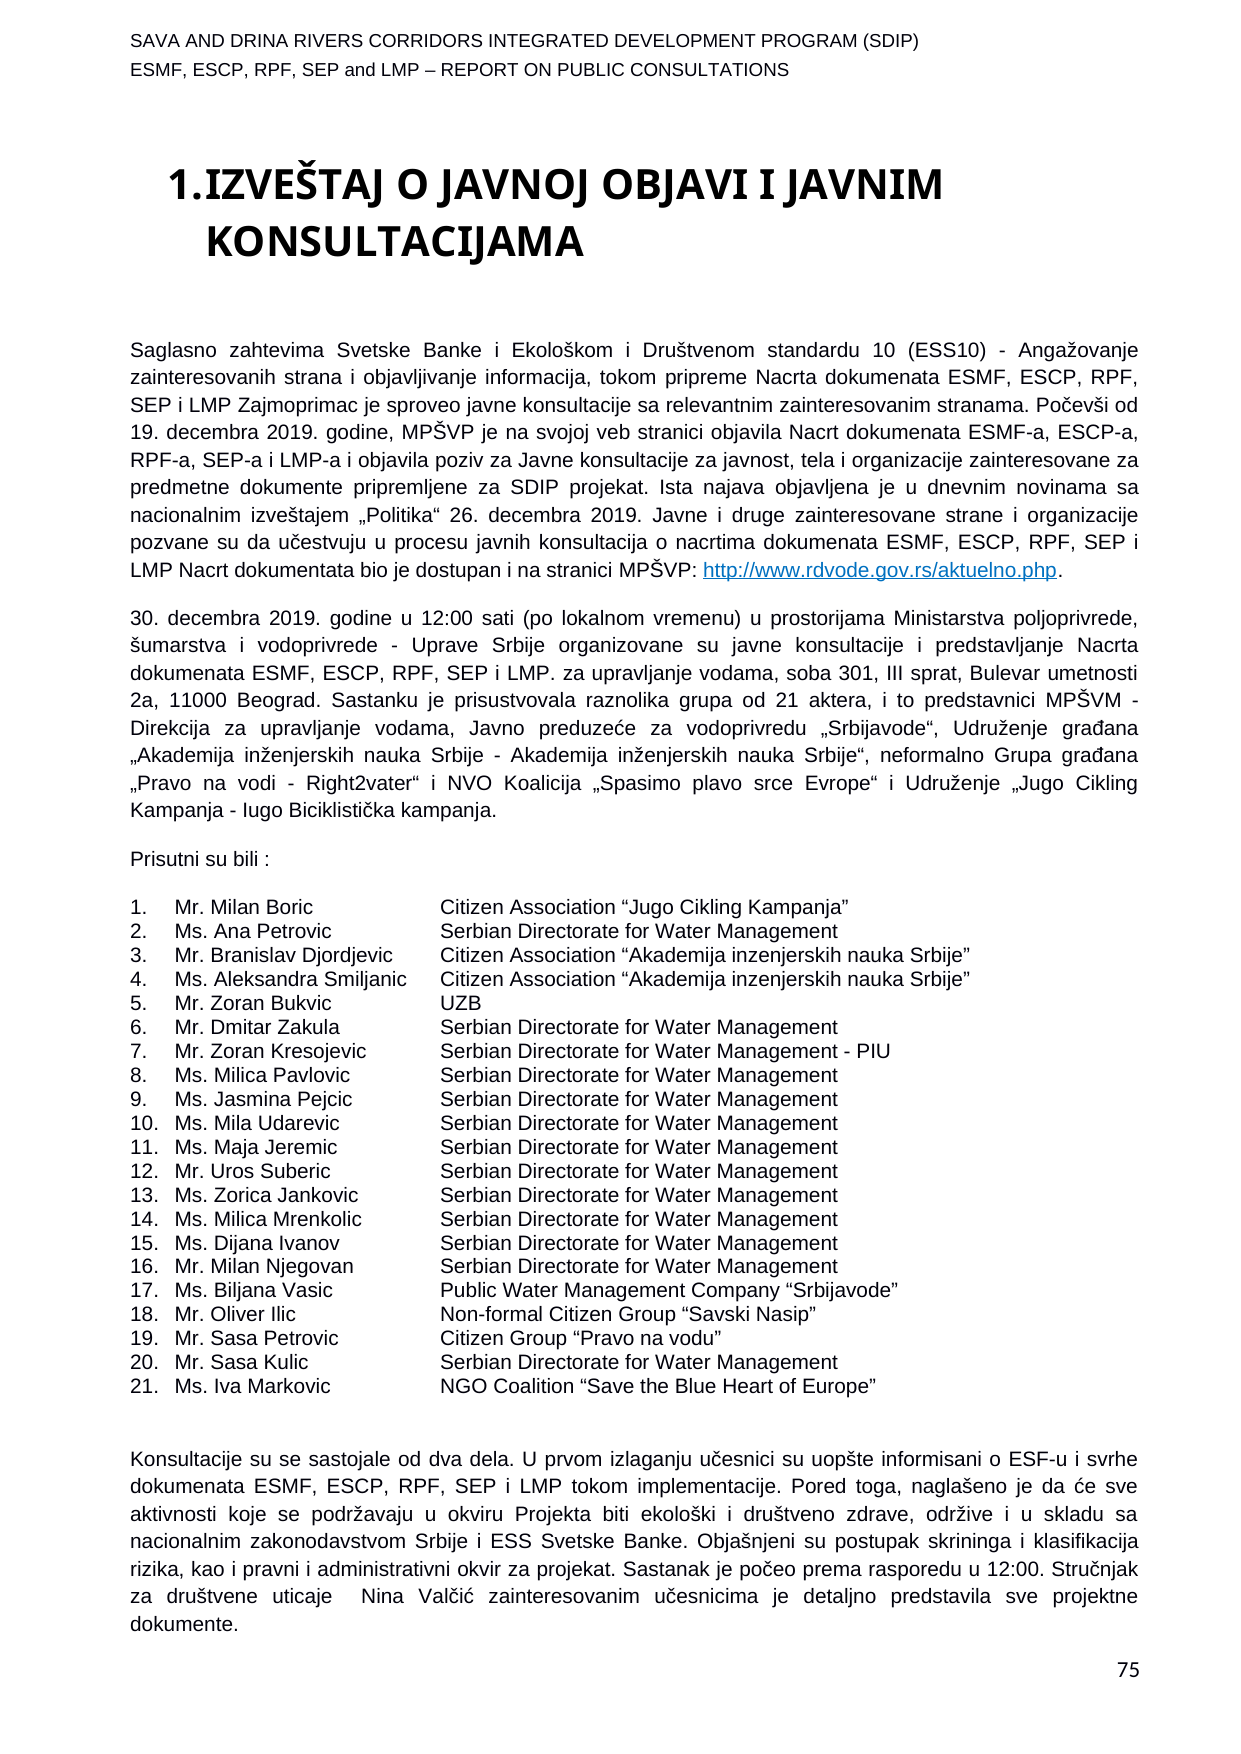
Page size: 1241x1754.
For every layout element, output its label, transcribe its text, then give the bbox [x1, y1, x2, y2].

list Ms. Mila Udarevic Serbian Directorate for Water Management [130, 1111, 1140, 1134]
list Mr. Dmitar Zakula Serbian Directorate for Water Management [130, 1015, 1140, 1039]
list Mr. Oliver Ilic Non-formal Citizen Group “Savski Nasip” [130, 1302, 1140, 1326]
list Mr. Sasa Petrovic Citizen Group “Pravo na vodu” [130, 1326, 1140, 1350]
list Ms. Maja Jeremic Serbian Directorate for Water Management [130, 1134, 1140, 1158]
text Konsultacije su se sastojale od dva dela. U prvom izlaganju učesnici su uopšte informisani o ESF-u i svrhe dokumenata ESMF, ESCP, RPF, SEP i LMP tokom implementacije. Pored toga, naglašeno je da će sve aktivnosti koje se podržavaju u okviru Projekta biti ekološki i društveno zdrave, održive i u skladu sa nacionalnim zakonodavstvom Srbije i ESS Svetske Banke. Objašnjeni su postupak skrininga i klasifikacija rizika, kao i pravni i administrativni okvir za projekat. Sastanak je počeo prema rasporedu u 12:00. Stručnjak za društvene uticaje Nina Valčić zainteresovanim učesnicima je detaljno predstavila sve projektne dokumente. [130, 1446, 1140, 1635]
list Ms. Ana Petrovic Serbian Directorate for Water Management [130, 919, 1140, 943]
list Ms. Dijana Ivanov Serbian Directorate for Water Management [130, 1230, 1140, 1254]
text Saglasno zahtevima Svetske Banke i Ekološkom i Društvenom standardu 10 (ESS10) - Angažovanje zainteresovanih strana i objavljivanje informacija, tokom pripreme Nacrta dokumenata ESMF, ESCP, RPF, SEP i LMP Zajmoprimac je sproveo javne konsultacije sa relevantnim zainteresovanim stranama. Počevši od 19. decembra 2019. godine, MPŠVP je na svojoj veb stranici objavila Nacrt dokumenata ESMF-a, ESCP-a, RPF-a, SEP-a i LMP-a i objavila poziv za Javne konsultacije za javnost, tela i organizacije zainteresovane za predmetne dokumente pripremljene za SDIP projekat. Ista najava objavljena je u dnevnim novinama sa nacionalnim izveštajem „Politika“ 26. decembra 2019. Javne i druge zainteresovane strane i organizacije pozvane su da učestvuju u procesu javnih konsultacija o nacrtima dokumenata ESMF, ESCP, RPF, SEP i LMP Nacrt dokumentata bio je dostupan i na stranici MPŠVP: http://www.rdvode.gov.rs/aktuelno.php. [130, 337, 1140, 581]
text Prisutni su bili : [130, 847, 1140, 871]
list Mr. Milan Boric Citizen Association “Jugo Cikling Kampanja” [130, 895, 1140, 919]
list Mr. Sasa Kulic Serbian Directorate for Water Management [130, 1350, 1140, 1374]
list Mr. Zoran Kresojevic Serbian Directorate for Water Management - PIU [130, 1039, 1140, 1063]
list Ms. Jasmina Pejcic Serbian Directorate for Water Management [130, 1087, 1140, 1111]
list Ms. Biljana Vasic Public Water Management Company “Srbijavode” [130, 1278, 1140, 1302]
list Mr. Milan Njegovan Serbian Directorate for Water Management [130, 1254, 1140, 1278]
subtitle IZVEŠTAJ O JAVNOJ OBJAVI I JAVNIM KONSULTACIJAMA [167, 155, 1140, 268]
list Ms. Aleksandra Smiljanic Citizen Association “Akademija inzenjerskih nauka Srbije” [130, 967, 1140, 991]
list Ms. Milica Mrenkolic Serbian Directorate for Water Management [130, 1206, 1140, 1230]
list Mr. Branislav Djordjevic Citizen Association “Akademija inzenjerskih nauka Srbije” [130, 943, 1140, 967]
list Ms. Iva Markovic NGO Coalition “Save the Blue Heart of Europe” [130, 1374, 1140, 1398]
list Ms. Milica Pavlovic Serbian Directorate for Water Management [130, 1063, 1140, 1087]
list Ms. Zorica Jankovic Serbian Directorate for Water Management [130, 1182, 1140, 1206]
list Mr. Uros Suberic Serbian Directorate for Water Management [130, 1158, 1140, 1182]
text 30. decembra 2019. godine u 12:00 sati (po lokalnom vremenu) u prostorijama Ministarstva poljoprivrede, šumarstva i vodoprivrede - Uprave Srbije organizovane su javne konsultacije i predstavljanje Nacrta dokumenata ESMF, ESCP, RPF, SEP i LMP. za upravljanje vodama, soba 301, III sprat, Bulevar umetnosti 2a, 11000 Beograd. Sastanku je prisustvovala raznolika grupa od 21 aktera, i to predstavnici MPŠVM - Direkcija za upravljanje vodama, Javno preduzeće za vodoprivredu „Srbijavode“, Udruženje građana „Akademija inženjerskih nauka Srbije - Akademija inženjerskih nauka Srbije“, neformalno Grupa građana „Pravo na vodi - Right2vater“ i NVO Koalicija „Spasimo plavo srce Evrope“ i Udruženje „Jugo Cikling Kampanja - Iugo Biciklistička kampanja. [130, 606, 1140, 822]
list Mr. Zoran Bukvic UZB [130, 991, 1140, 1015]
